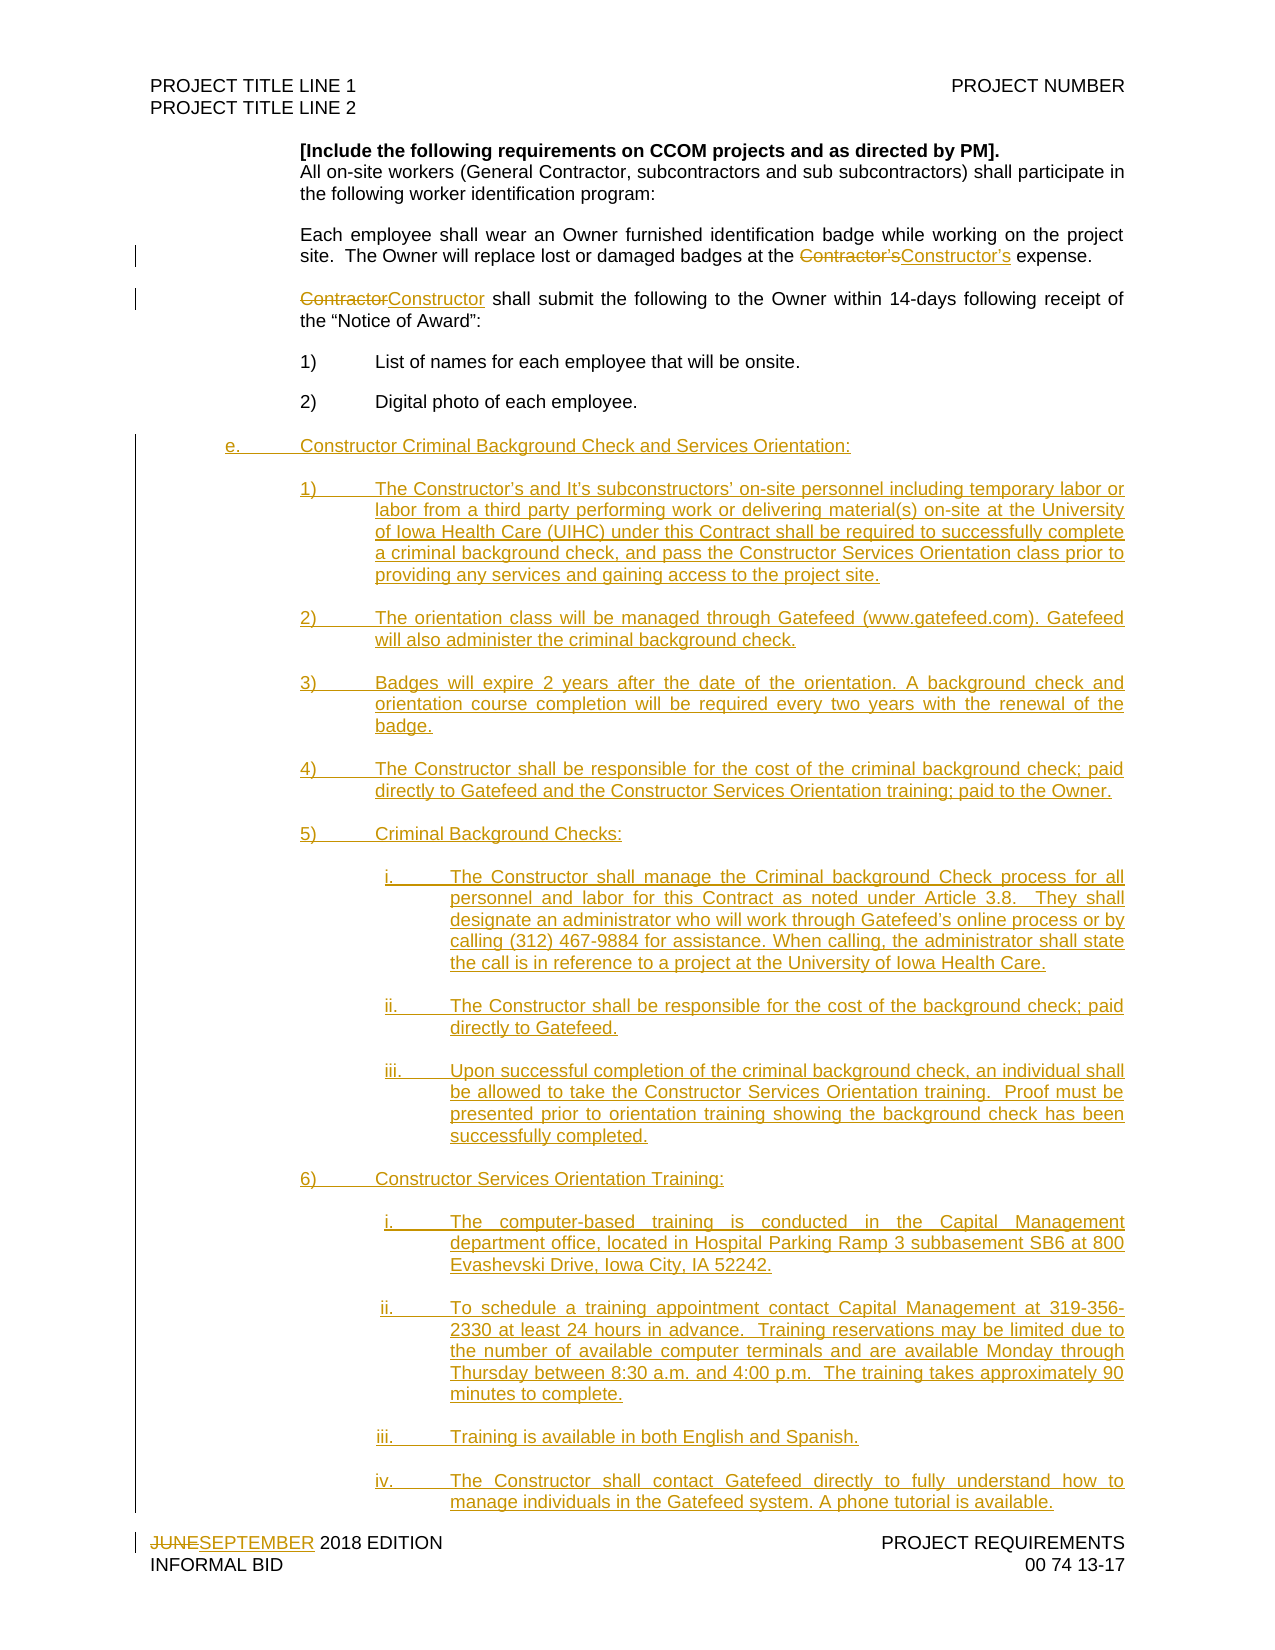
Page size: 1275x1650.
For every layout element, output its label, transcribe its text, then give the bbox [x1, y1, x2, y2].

list All on-site workers (General Contractor, subcontractors and sub subcontractors) shall participate in the following worker identification program: [300, 161, 1125, 204]
list Digital photo of each employee. [300, 391, 1125, 413]
list [Include the following requirements on CCOM projects and as directed by PM]. [225, 140, 1125, 161]
list Each employee shall wear an Owner furnished identification badge while working on the project site. The Owner will replace lost or damaged badges at the expense. [300, 223, 1125, 267]
list shall submit the following to the Owner within 14-days following receipt of the “Notice of Award”: [300, 288, 1125, 331]
list List of names for each employee that will be onsite. [300, 351, 1125, 372]
